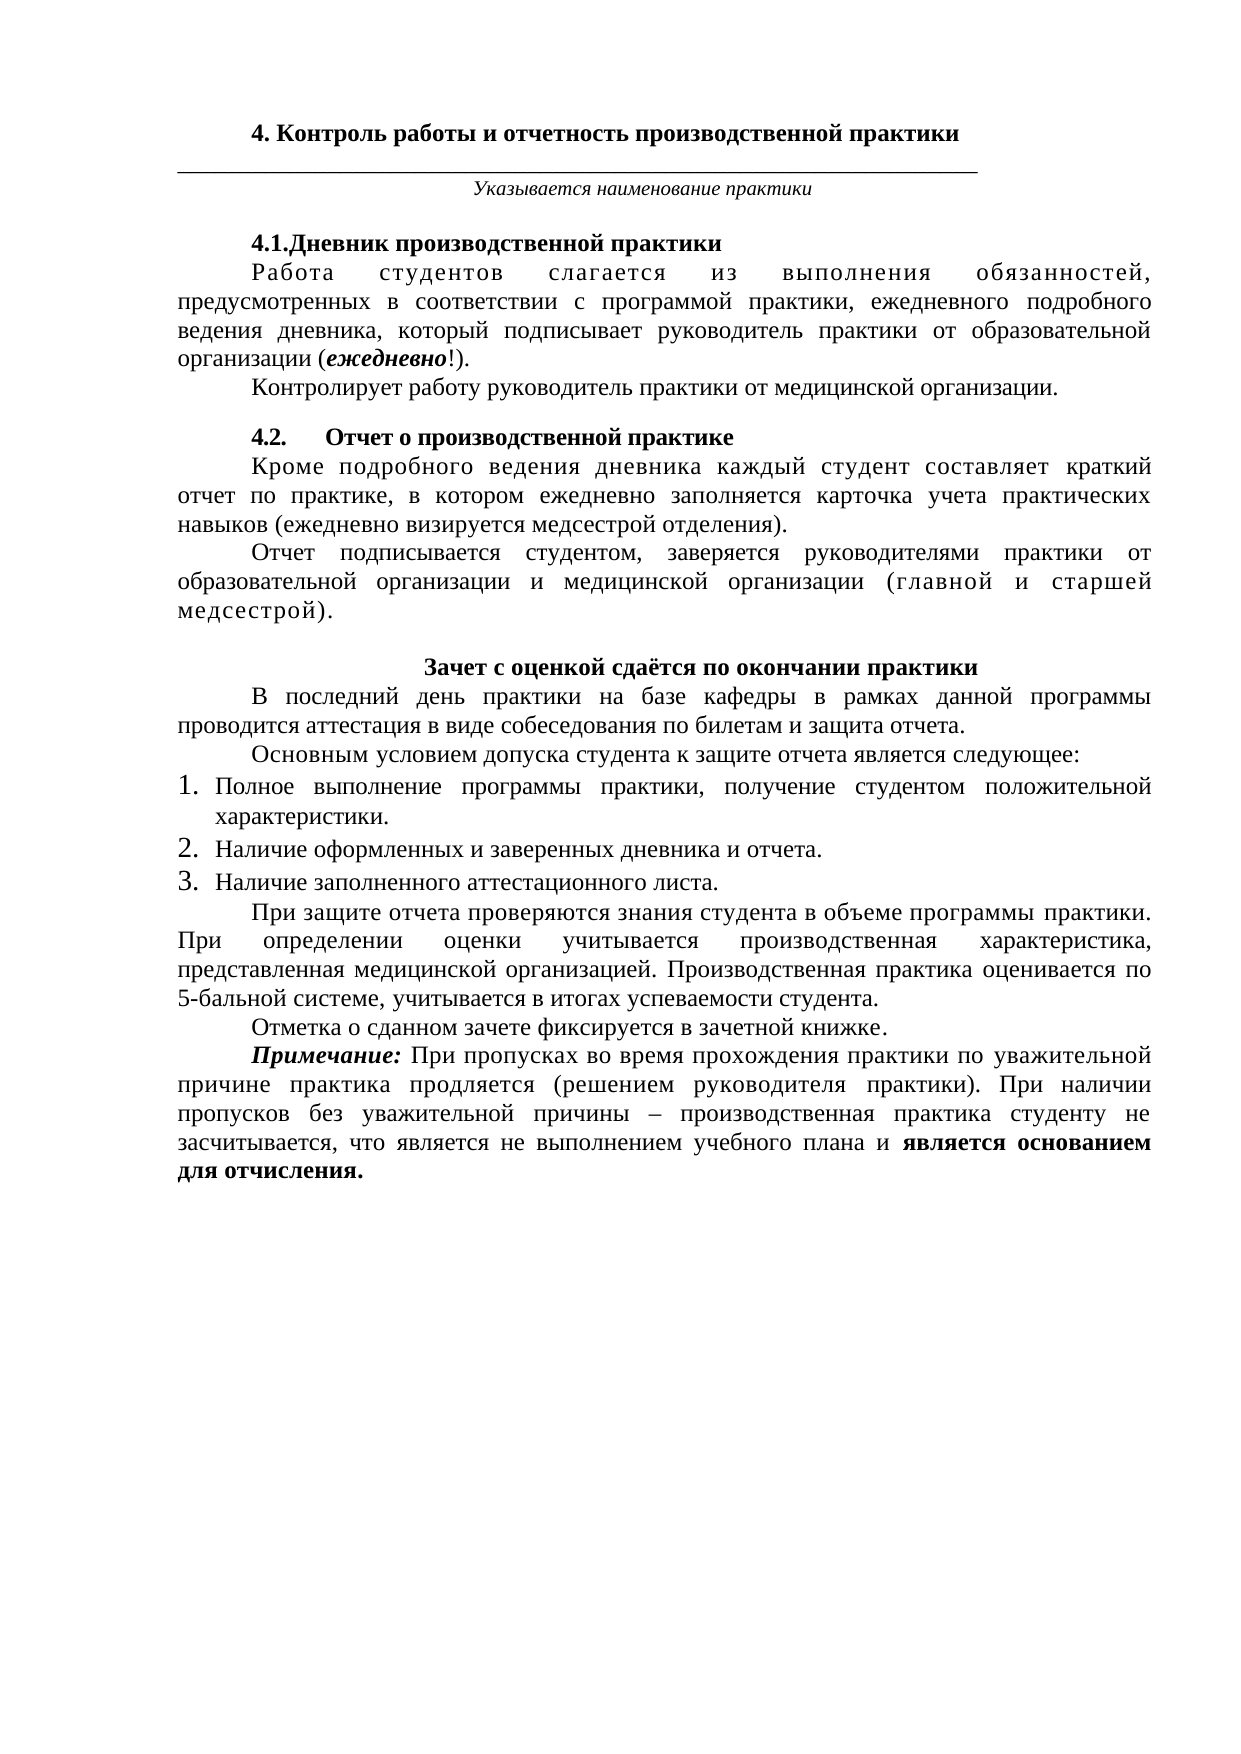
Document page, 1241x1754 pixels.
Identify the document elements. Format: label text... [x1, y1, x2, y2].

text 4.1.Дневник производственной практики [177, 228, 1152, 257]
text Отметка о сданном зачете фиксируется в зачетной книжке. [177, 1012, 1152, 1041]
list Наличие оформленных и заверенных дневника и отчета. [177, 830, 1152, 863]
text Указывается наименование практики [177, 176, 1152, 200]
text 4.2. Отчет о производственной практике [177, 422, 1152, 451]
text Примечание: При пропусках во время прохождения практики по уважительной причине практика продляется (решением руководителя практики). При наличии пропусков без уважительной причины – производственная практика студенту не засчитывается, что является не выполнением учебного плана и является основанием для отчисления. [177, 1041, 1152, 1184]
text 4. Контроль работы и отчетность производственной практики ________________________________________________________________ [177, 118, 1152, 176]
text При защите отчета проверяются знания студента в объеме программы практики. При определении оценки учитывается производственная характеристика, представленная медицинской организацией. Производственная практика оценивается по 5-бальной системе, учитывается в итогах успеваемости студента. [177, 897, 1152, 1012]
text Основным условием допуска студента к защите отчета является следующее: [177, 739, 1152, 767]
text Зачет с оценкой сдаётся по окончании практики [177, 652, 1152, 681]
text Работа студентов слагается из выполнения обязанностей, предусмотренных в соответствии с программой практики, ежедневного подробного ведения дневника, который подписывает руководитель практики от образовательной организации (ежедневно!). [177, 257, 1152, 372]
text Контролирует работу руководитель практики от медицинской организации. [177, 372, 1152, 401]
text В последний день практики на базе кафедры в рамках данной программы проводится аттестация в виде собеседования по билетам и защита отчета. [177, 681, 1152, 739]
list Полное выполнение программы практики, получение студентом положительной характеристики. [177, 767, 1152, 830]
text Отчет подписывается студентом, заверяется руководителями практики от образовательной организации и медицинской организации (главной и старшей медсестрой). [177, 537, 1152, 624]
text Кроме подробного ведения дневника каждый студент составляет краткий отчет по практике, в котором ежедневно заполняется карточка учета практических навыков (ежедневно визируется медсестрой отделения). [177, 451, 1152, 537]
list Наличие заполненного аттестационного листа. [177, 863, 1152, 897]
